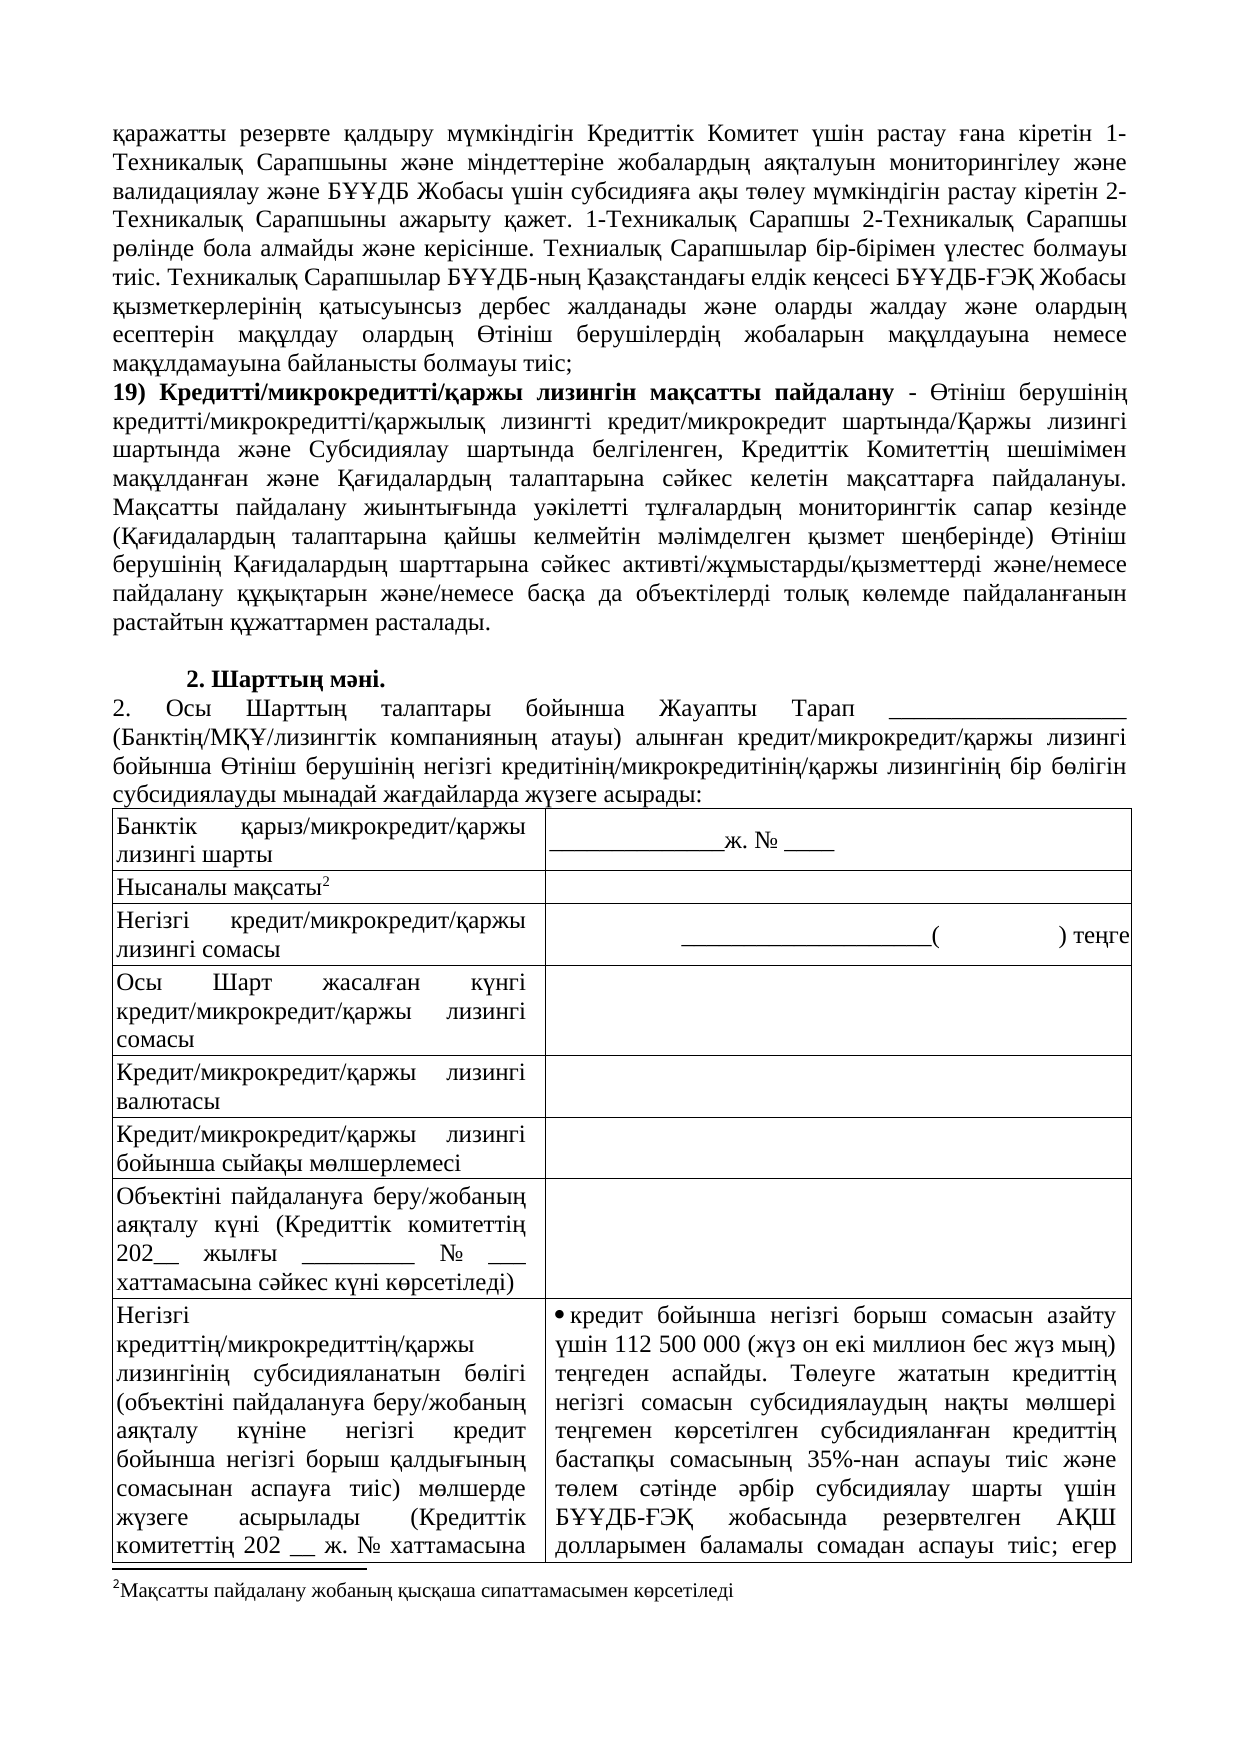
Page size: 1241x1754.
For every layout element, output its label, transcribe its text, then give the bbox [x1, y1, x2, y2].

table_cell [546, 1118, 1131, 1178]
table_cell Нысаналы мақсаты [113, 871, 545, 903]
table_cell Негізгі кредит/микрокредит/қаржы лизингі сомасы [113, 904, 545, 964]
list 19) Кредитті/микрокредитті/қаржы лизингін мақсатты пайдалану - Өтініш берушінің кредитті/микрокредитті/қаржылық лизингті кредит/микрокредит шартында/Қаржы лизингі шартында және Субсидиялау шартында белгіленген, Кредиттік Комитеттің шешімімен мақұлданған және Қағидалардың талаптарына сәйкес келетін мақсаттарға пайдалануы. Мақсатты пайдалану жиынтығында уәкілетті тұлғалардың мониторингтік сапар кезінде (Қағидалардың талаптарына қайшы келмейтін мәлімделген қызмет шеңберінде) Өтініш берушінің Қағидалардың шарттарына сәйкес активті/жұмыстарды/қызметтерді және/немесе пайдалану құқықтарын және/немесе басқа да объектілерді толық көлемде пайдаланғанын растайтын құжаттармен расталады. [112, 377, 1128, 636]
table_cell [546, 871, 1131, 903]
text 2. Осы Шарттың талаптары бойынша Жауапты Тарап ___________________ (Банктің/МҚҰ/лизингтік компанияның атауы) алынған кредит/микрокредит/қаржы лизингі бойынша Өтініш берушінің негізгі кредитінің/микрокредитінің/қаржы лизингінің бір бөлігін субсидиялауды мынадай жағдайларда жүзеге асырады: [112, 693, 1128, 808]
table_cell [113, 1299, 545, 1562]
table_cell [546, 1056, 1131, 1117]
table_header ______________ж. № ____ [546, 809, 1131, 870]
table_header Банктік қарыз/микрокредит/қаржы лизингі шарты [113, 809, 545, 870]
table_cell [546, 1299, 1131, 1562]
table_cell [546, 1179, 1131, 1297]
text 2. Шарттың мәні. [112, 664, 1128, 693]
table_cell Объектіні пайдалануға беру/жобаның аяқталу күні (Кредиттік комитеттің 202__ жылғы _________ № ___ хаттамасына сәйкес күні көрсетіледі) [113, 1179, 545, 1297]
table_cell [546, 966, 1131, 1055]
table_cell ____________________( ) теңге [546, 904, 1131, 964]
table_cell Кредит/микрокредит/қаржы лизингі бойынша сыйақы мөлшерлемесі [113, 1118, 545, 1178]
table_cell Кредит/микрокредит/қаржы лизингі валютасы [113, 1056, 545, 1117]
table_cell Осы Шарт жасалған күнгі кредит/микрокредит/қаржы лизингі сомасы [113, 966, 545, 1055]
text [112, 118, 1128, 377]
